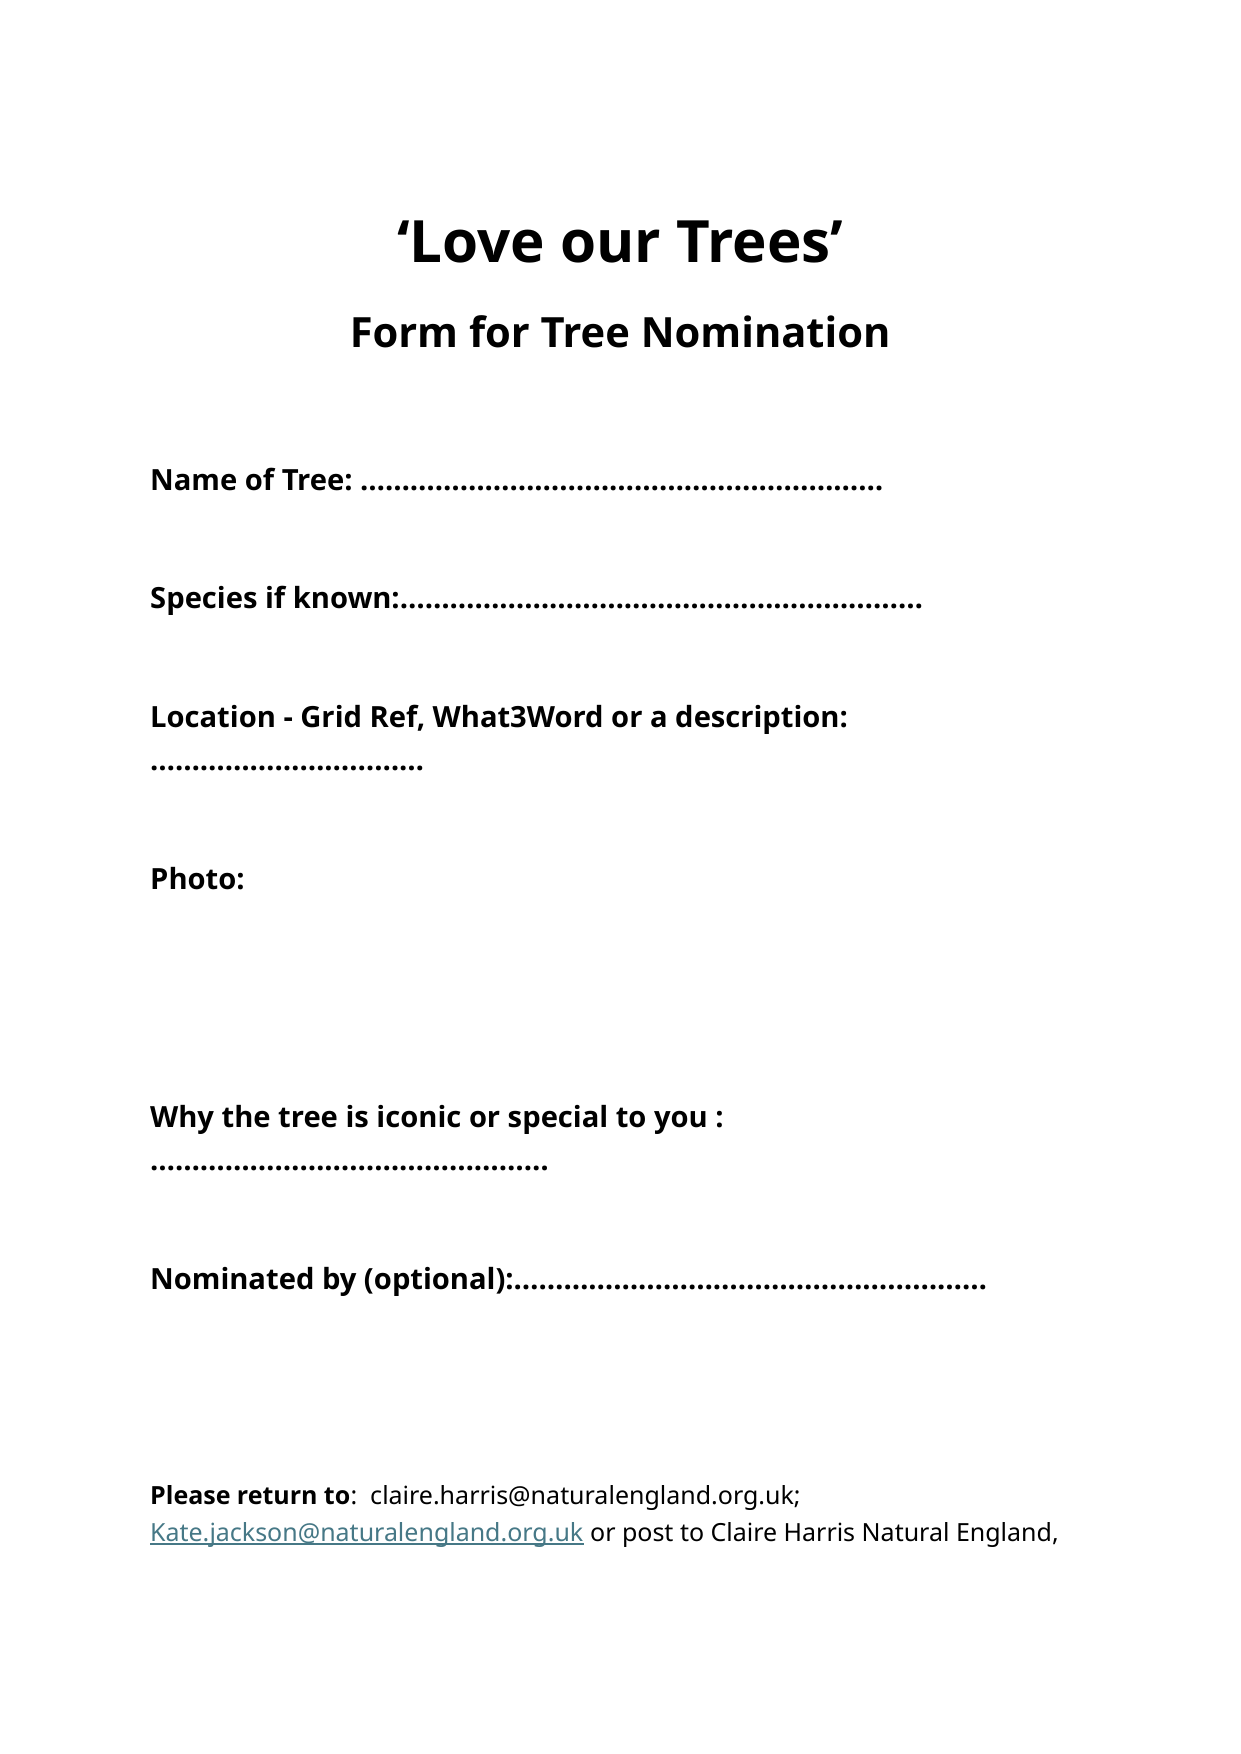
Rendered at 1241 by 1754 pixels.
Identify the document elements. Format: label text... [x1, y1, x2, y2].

text Species if known:……………………………………………………… [150, 578, 1090, 617]
text Form for Tree Nomination [150, 303, 1090, 360]
text Photo: [150, 858, 1090, 898]
text Please return to: claire.harris@naturalengland.org.uk; Kate.jackson@naturalengland.org.uk or post to Claire Harris Natural England, [150, 1478, 1090, 1549]
text Why the tree is iconic or special to you :………………………………………… [150, 1096, 1090, 1179]
text Nominated by (optional):………………………………………………… [150, 1258, 1090, 1298]
text ‘Love our Trees’ [150, 200, 1090, 280]
text Location - Grid Ref, What3Word or a description:…………………………… [150, 697, 1090, 779]
text Name of Tree: ……………………………………………………… [150, 459, 1090, 498]
